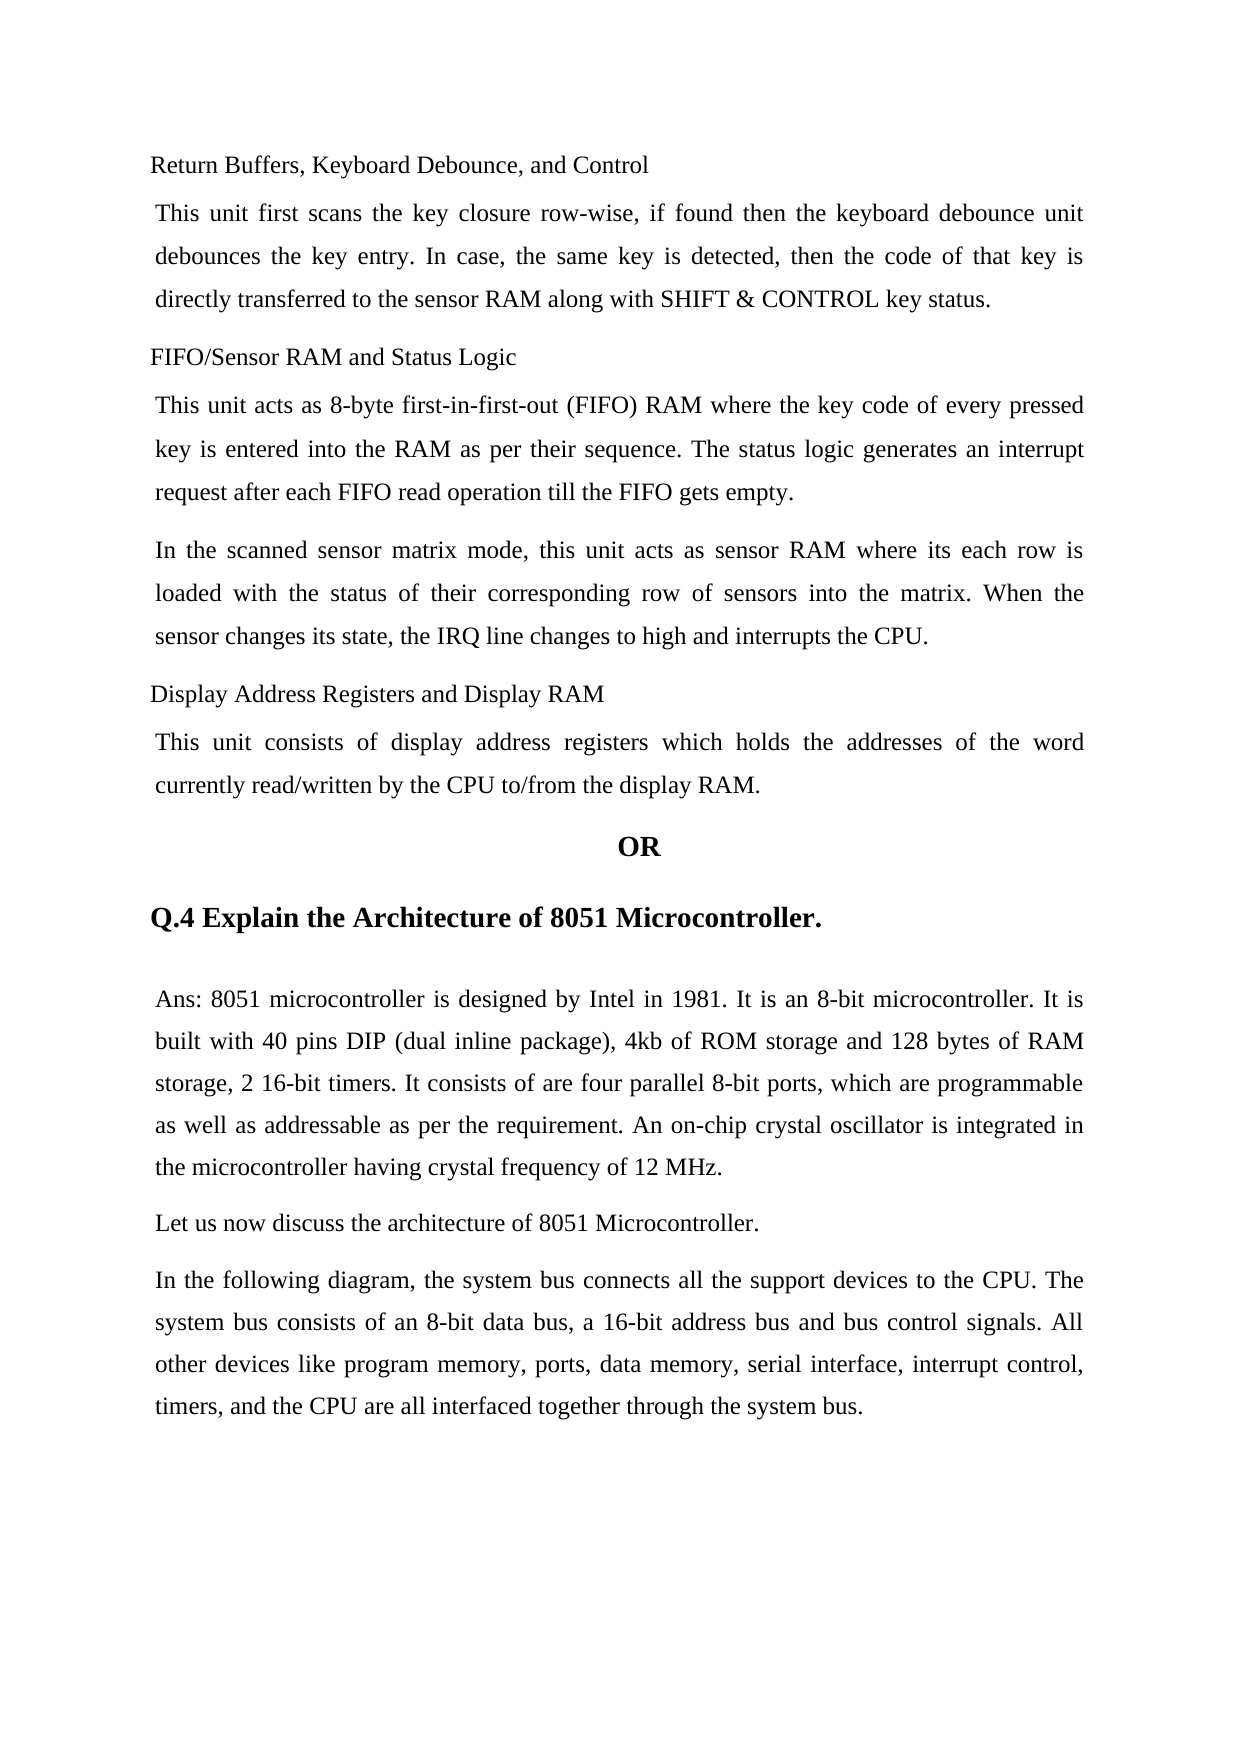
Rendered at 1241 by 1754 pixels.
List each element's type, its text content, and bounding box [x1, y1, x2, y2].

subtitle Return Buffers, Keyboard Debounce, and Control [150, 150, 1085, 179]
text This unit first scans the key closure row-wise, if found then the keyboard debounce unit debounces the key entry. In case, the same key is detected, then the code of that key is directly transferred to the sensor RAM along with SHIFT & CONTROL key status. [155, 198, 1085, 313]
text Q.4 Explain the Architecture of 8051 Microcontroller. [150, 900, 1090, 933]
subtitle FIFO/Sensor RAM and Status Logic [150, 342, 1085, 371]
text This unit acts as 8-byte first-in-first-out (FIFO) RAM where the key code of every pressed key is entered into the RAM as per their sequence. The status logic generates an interrupt request after each FIFO read operation till the FIFO gets empty. [155, 391, 1085, 506]
text This unit consists of display address registers which holds the addresses of the word currently read/written by the CPU to/from the display RAM. [155, 727, 1085, 799]
subtitle Display Address Registers and Display RAM [150, 679, 1085, 708]
text In the scanned sensor matrix mode, this unit acts as sensor RAM where its each row is loaded with the status of their corresponding row of sensors into the matrix. When the sensor changes its state, the IRQ line changes to high and interrupts the CPU. [155, 535, 1085, 650]
text Ans: 8051 microcontroller is designed by Intel in 1981. It is an 8-bit microcontroller. It is built with 40 pins DIP (dual inline package), 4kb of ROM storage and 128 bytes of RAM storage, 2 16-bit timers. It consists of are four parallel 8-bit ports, which are programmable as well as addressable as per the requirement. An on-chip crystal oscillator is integrated in the microcontroller having crystal frequency of 12 MHz. [155, 971, 1085, 1180]
text In the following diagram, the system bus connects all the support devices to the CPU. The system bus consists of an 8-bit data bus, a 16-bit address bus and bus control signals. All other devices like program memory, ports, data memory, serial interface, interrupt control, timers, and the CPU are all interfaced together through the system bus. [155, 1252, 1085, 1420]
list OR [187, 829, 1090, 862]
text Let us now discuss the architecture of 8051 Microcontroller. [155, 1195, 1085, 1237]
